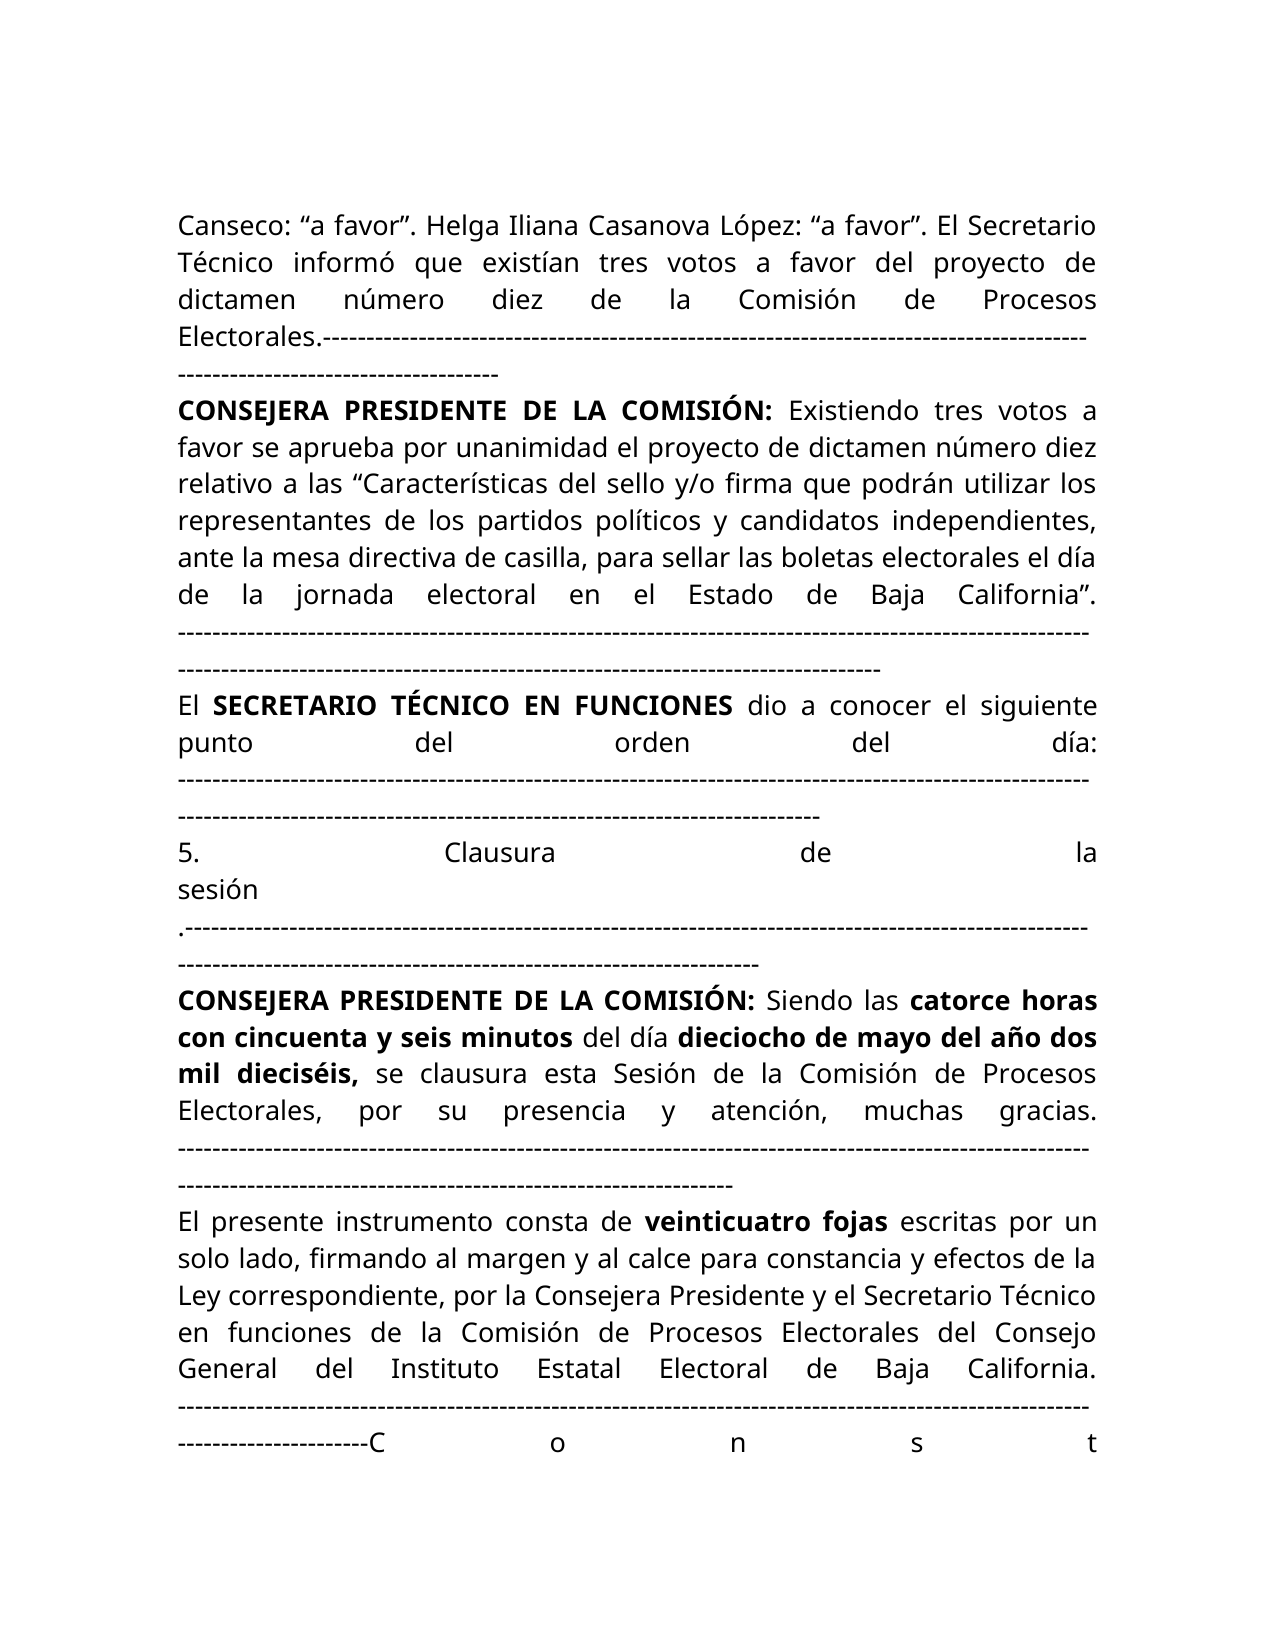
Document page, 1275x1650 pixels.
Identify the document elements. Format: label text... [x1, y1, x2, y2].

text CONSEJERA PRESIDENTE DE LA COMISIÓN: Existiendo tres votos a favor se aprueba por unanimidad el proyecto de dictamen número diez relativo a las “Características del sello y/o firma que podrán utilizar los representantes de los partidos políticos y candidatos independientes, ante la mesa directiva de casilla, para sellar las boletas electorales el día de la jornada electoral en el Estado de Baja California”. ------------------------------------------------------------------------------------------------------------------------------------------------------------------------------------------ [177, 391, 1098, 686]
text 5. Clausura de la sesión.--------------------------------------------------------------------------------------------------------------------------------------------------------------------------- [177, 834, 1098, 981]
text CONSEJERA PRESIDENTE DE LA COMISIÓN: Siendo las catorce horas con cincuenta y seis minutos del día dieciocho de mayo del año dos mil dieciséis, se clausura esta Sesión de la Comisión de Procesos Electorales, por su presencia y atención, muchas gracias. ------------------------------------------------------------------------------------------------------------------------------------------------------------------------- [177, 981, 1098, 1202]
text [177, 1202, 1098, 1461]
text El SECRETARIO TÉCNICO EN FUNCIONES dio a conocer el siguiente punto del orden del día: ----------------------------------------------------------------------------------------------------------------------------------------------------------------------------------- [177, 686, 1098, 834]
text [177, 207, 1098, 391]
